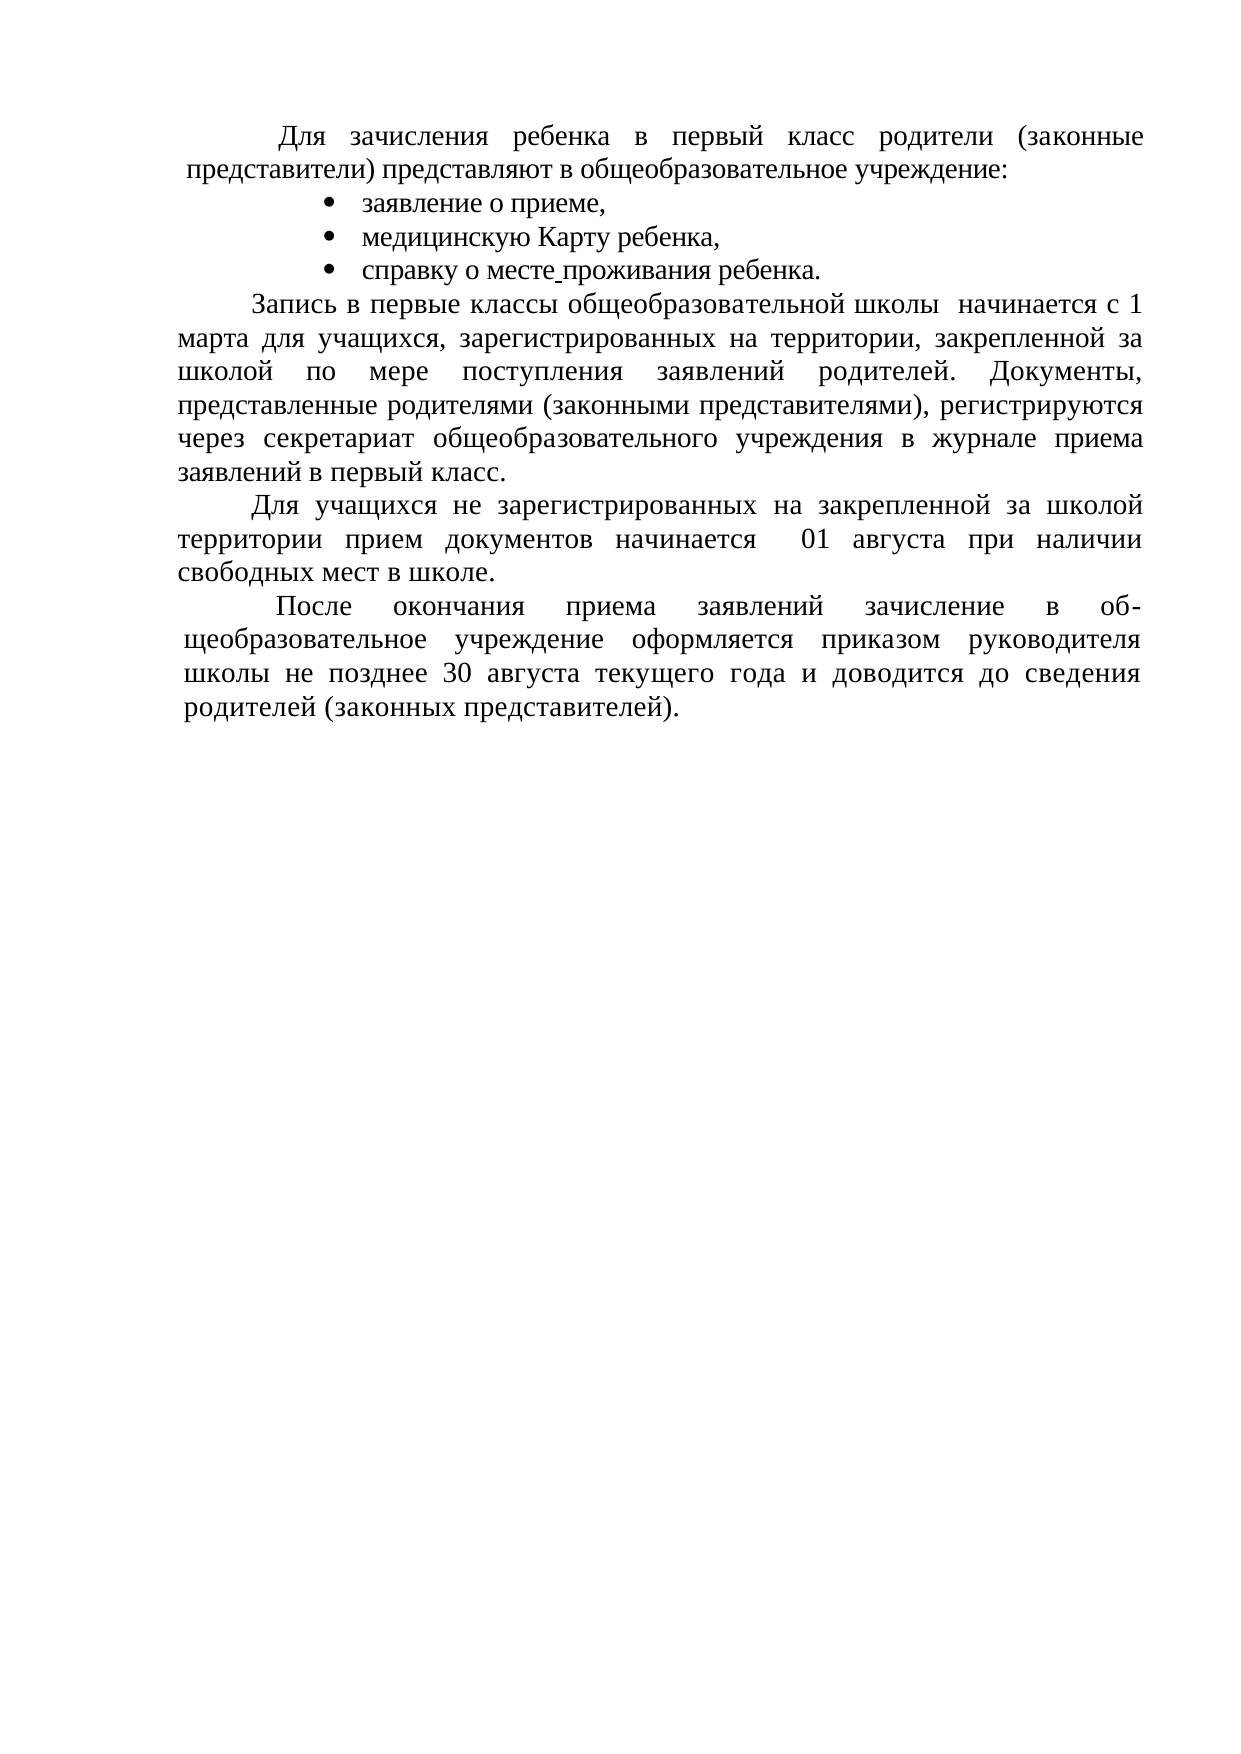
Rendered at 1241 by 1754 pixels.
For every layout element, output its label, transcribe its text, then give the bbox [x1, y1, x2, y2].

text Для зачисления ребенка в первый класс родители (законные представители) представляют в общеобразовательное учреждение: [186, 118, 1144, 185]
text Запись в первые классы общеобразовательной школы начинается с 1 марта для учащихся, зарегистрированных на территории, закрепленной за школой по мере поступления заявлений родителей. Документы, представленные родителями (законными представителями), регистрируются через секретариат общеобразовательного учреждения в журнале приема заявлений в первый класс. [177, 286, 1144, 487]
list заявление о приеме, [324, 185, 1144, 219]
list справку о месте проживания ребенка. [324, 252, 1144, 286]
list медицинскую Карту ребенка, [324, 219, 1144, 252]
text Для учащихся не зарегистрированных на закрепленной за школой территории прием документов начинается 01 августа при наличии свободных мест в школе. [177, 487, 1144, 588]
text После окончания приема заявлений зачисление в общеобразовательное учреждение оформляется приказом руководителя школы не позднее 30 августа текущего года и доводится до сведения родителей (законных представителей). [184, 588, 1141, 722]
